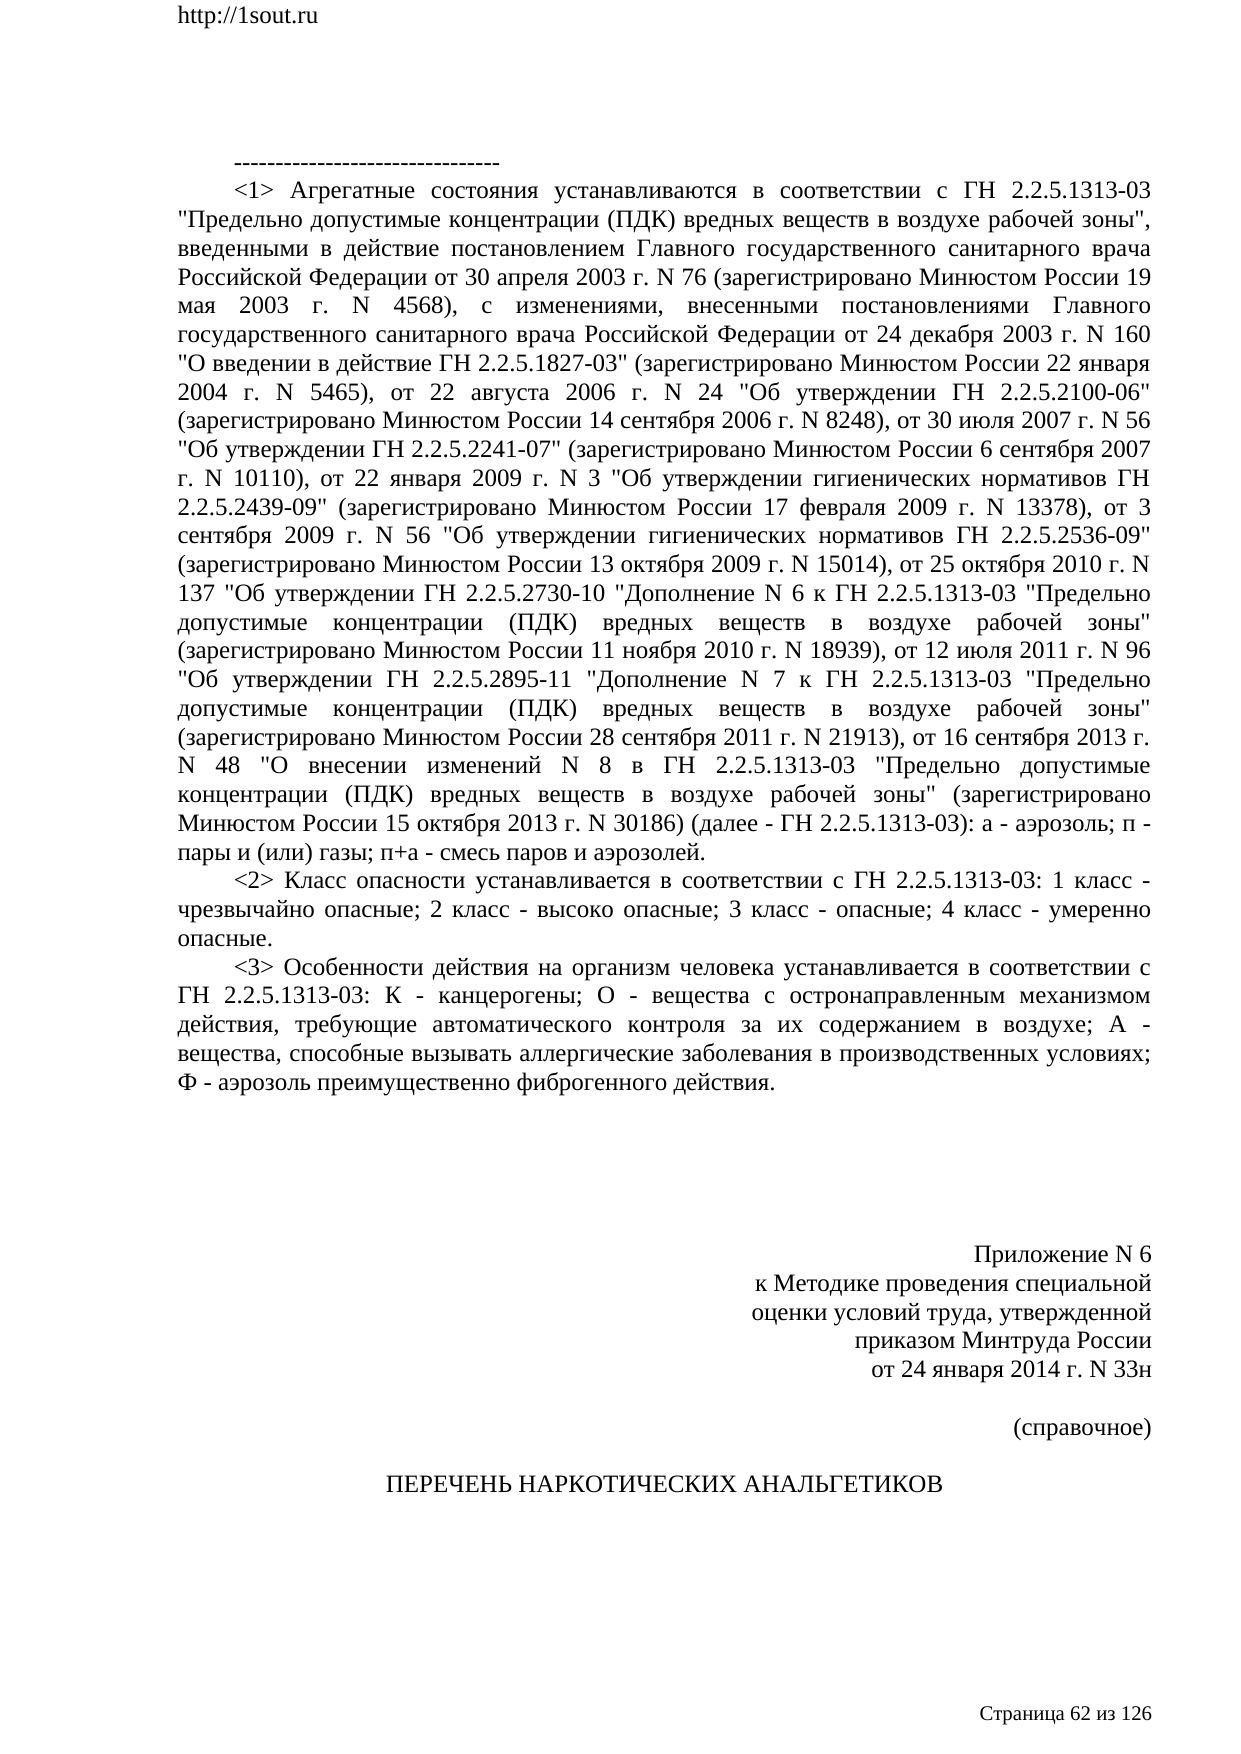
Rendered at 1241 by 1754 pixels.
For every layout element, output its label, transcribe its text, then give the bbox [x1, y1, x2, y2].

text ПЕРЕЧЕНЬ НАРКОТИЧЕСКИХ АНАЛЬГЕТИКОВ [177, 1469, 1152, 1498]
text к Методике проведения специальной [177, 1268, 1152, 1297]
text (справочное) [177, 1412, 1152, 1441]
text <3> Особенности действия на организм человека устанавливается в соответствии с ГН 2.2.5.1313-03: К - канцерогены; О - вещества с остронаправленным механизмом действия, требующие автоматического контроля за их содержанием в воздухе; А - вещества, способные вызывать аллергические заболевания в производственных условиях; Ф - аэрозоль преимущественно фиброгенного действия. [177, 952, 1152, 1096]
text Приложение N 6 [177, 1239, 1152, 1268]
text от 24 января 2014 г. N 33н [177, 1354, 1152, 1383]
text приказом Минтруда России [177, 1326, 1152, 1354]
text <2> Класс опасности устанавливается в соответствии с ГН 2.2.5.1313-03: 1 класс - чрезвычайно опасные; 2 класс - высоко опасные; 3 класс - опасные; 4 класс - умеренно опасные. [177, 866, 1152, 952]
text -------------------------------- [177, 147, 1152, 176]
text оценки условий труда, утвержденной [177, 1297, 1152, 1326]
text <1> Агрегатные состояния устанавливаются в соответствии с ГН 2.2.5.1313-03 "Предельно допустимые концентрации (ПДК) вредных веществ в воздухе рабочей зоны", введенными в действие постановлением Главного государственного санитарного врача Российской Федерации от 30 апреля 2003 г. N 76 (зарегистрировано Минюстом России 19 мая 2003 г. N 4568), с изменениями, внесенными постановлениями Главного государственного санитарного врача Российской Федерации от 24 декабря 2003 г. N 160 "О введении в действие ГН 2.2.5.1827-03" (зарегистрировано Минюстом России 22 января 2004 г. N 5465), от 22 августа 2006 г. N 24 "Об утверждении ГН 2.2.5.2100-06" (зарегистрировано Минюстом России 14 сентября 2006 г. N 8248), от 30 июля 2007 г. N 56 "Об утверждении ГН 2.2.5.2241-07" (зарегистрировано Минюстом России 6 сентября 2007 г. N 10110), от 22 января 2009 г. N 3 "Об утверждении гигиенических нормативов ГН 2.2.5.2439-09" (зарегистрировано Минюстом России 17 февраля 2009 г. N 13378), от 3 сентября 2009 г. N 56 "Об утверждении гигиенических нормативов ГН 2.2.5.2536-09" (зарегистрировано Минюстом России 13 октября 2009 г. N 15014), от 25 октября 2010 г. N 137 "Об утверждении ГН 2.2.5.2730-10 "Дополнение N 6 к ГН 2.2.5.1313-03 "Предельно допустимые концентрации (ПДК) вредных веществ в воздухе рабочей зоны" (зарегистрировано Минюстом России 11 ноября 2010 г. N 18939), от 12 июля 2011 г. N 96 "Об утверждении ГН 2.2.5.2895-11 "Дополнение N 7 к ГН 2.2.5.1313-03 "Предельно допустимые концентрации (ПДК) вредных веществ в воздухе рабочей зоны" (зарегистрировано Минюстом России 28 сентября 2011 г. N 21913), от 16 сентября 2013 г. N 48 "О внесении изменений N 8 в ГН 2.2.5.1313-03 "Предельно допустимые концентрации (ПДК) вредных веществ в воздухе рабочей зоны" (зарегистрировано Минюстом России 15 октября 2013 г. N 30186) (далее - ГН 2.2.5.1313-03): а - аэрозоль; п - пары и (или) газы; п+а - смесь паров и аэрозолей. [177, 176, 1152, 866]
